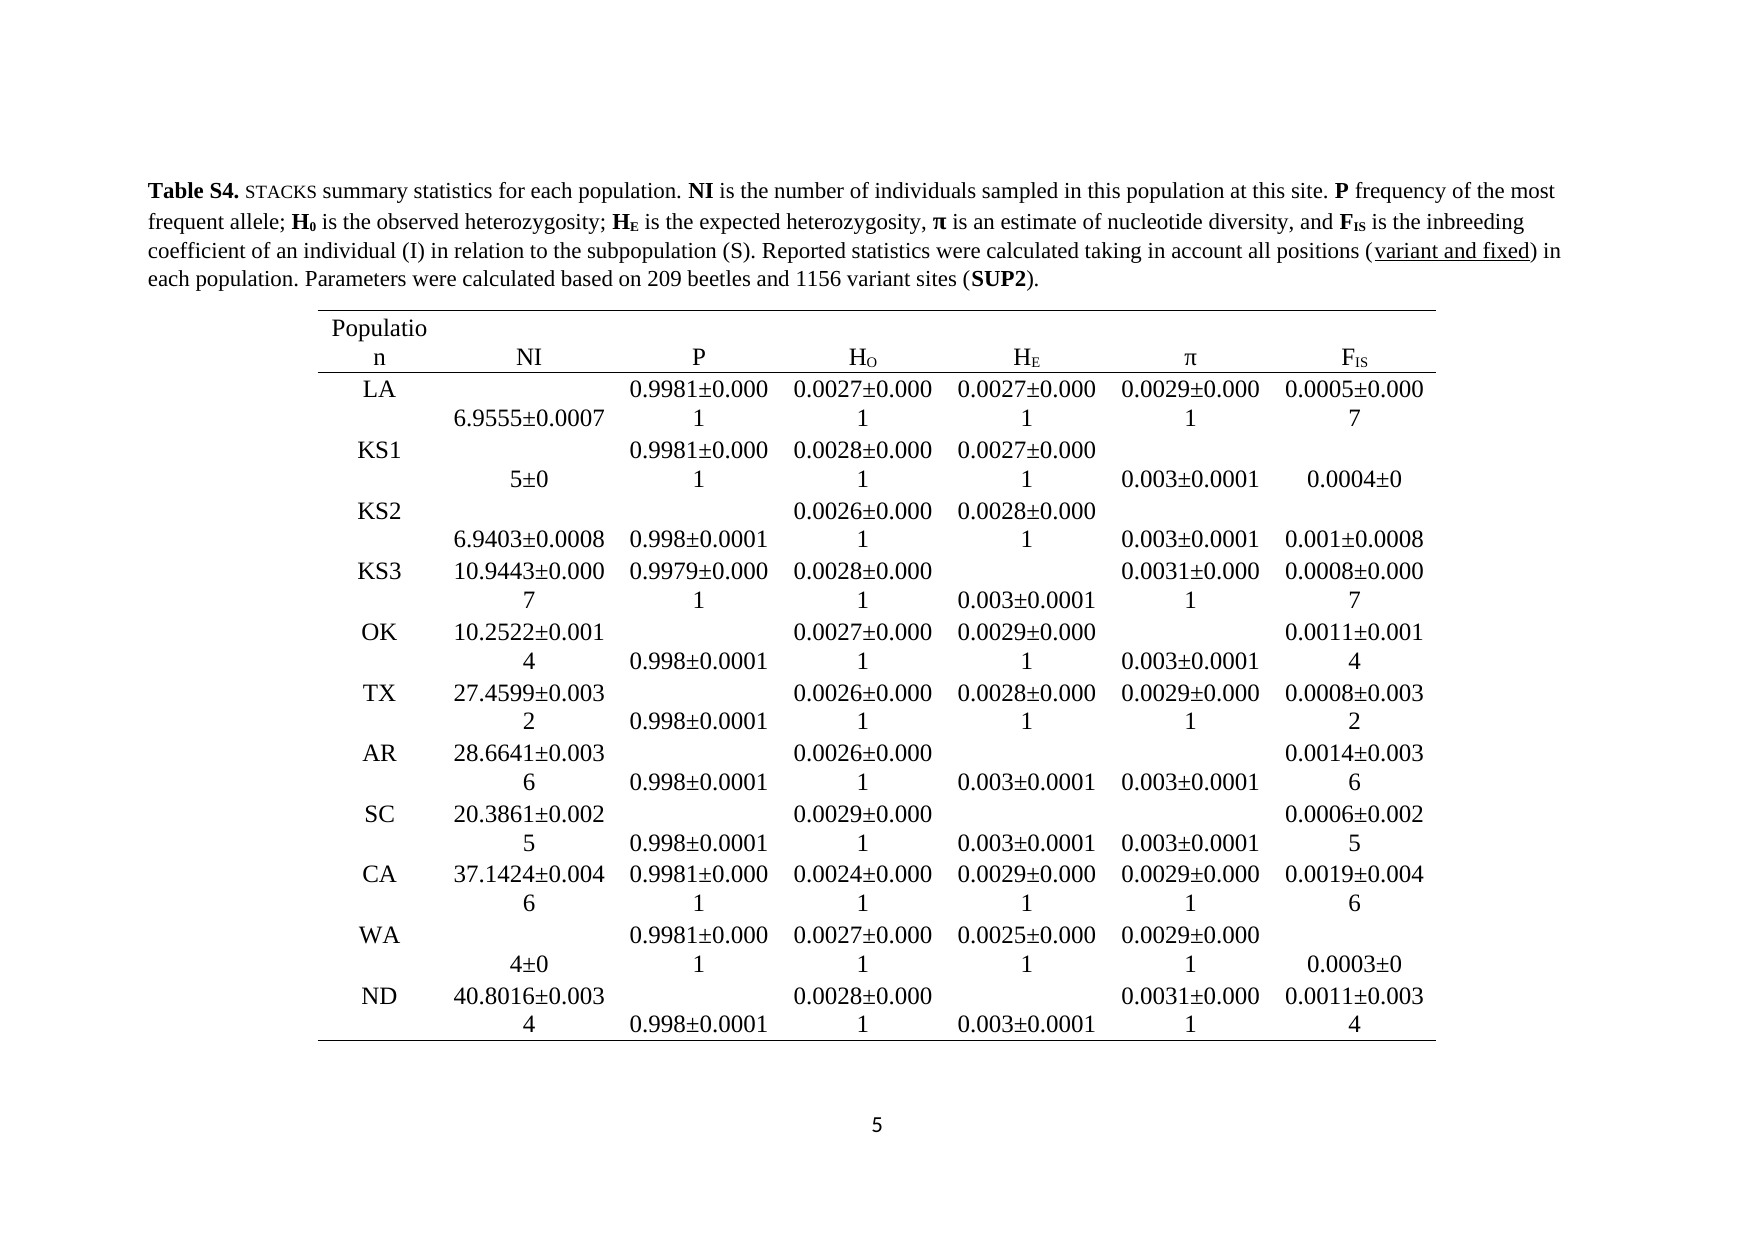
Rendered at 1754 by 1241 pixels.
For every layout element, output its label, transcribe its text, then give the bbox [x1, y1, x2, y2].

table_cell 27.4599±0.0032 [441, 676, 617, 737]
table_header NI [441, 311, 617, 372]
table_header HO [781, 311, 944, 372]
table_cell 0.0011±0.0014 [1272, 615, 1436, 676]
table_header P [617, 311, 781, 372]
table_cell 0.998±0.0001 [617, 737, 781, 797]
table_cell 0.0006±0.0025 [1272, 797, 1436, 858]
table_cell 0.0025±0.0001 [945, 919, 1108, 979]
table_cell 0.003±0.0001 [1109, 434, 1272, 494]
table_cell 0.0024±0.0001 [781, 858, 944, 918]
table_cell 5±0 [441, 434, 617, 494]
table_cell 0.0026±0.0001 [781, 737, 944, 797]
table_header HE [945, 311, 1108, 372]
table_cell 0.0027±0.0001 [781, 919, 944, 979]
table_cell 0.0029±0.0001 [1109, 858, 1272, 918]
table_cell 0.9981±0.0001 [617, 373, 781, 433]
table_cell 0.0026±0.0001 [781, 676, 944, 737]
table_cell 0.0014±0.0036 [1272, 737, 1436, 797]
table_cell 10.9443±0.0007 [441, 555, 617, 615]
table_cell 0.003±0.0001 [1109, 737, 1272, 797]
table_cell 0.0028±0.0001 [945, 494, 1108, 555]
table_cell 4±0 [441, 919, 617, 979]
table_cell 0.0027±0.0001 [781, 373, 944, 433]
table_cell 0.0027±0.0001 [945, 434, 1108, 494]
table_header Population [318, 311, 441, 372]
table_cell KS1 [318, 434, 441, 494]
table_cell 0.0004±0 [1272, 434, 1436, 494]
table_cell 0.0027±0.0001 [781, 615, 944, 676]
table_cell 0.0008±0.0007 [1272, 555, 1436, 615]
table_cell 0.003±0.0001 [1109, 615, 1272, 676]
table_cell 0.003±0.0001 [945, 555, 1108, 615]
table_cell 0.0027±0.0001 [945, 373, 1108, 433]
table_cell 0.0008±0.0032 [1272, 676, 1436, 737]
table_cell 0.998±0.0001 [617, 979, 781, 1040]
table_cell 0.0029±0.0001 [1109, 676, 1272, 737]
table_cell SC [318, 797, 441, 858]
table_cell 0.003±0.0001 [1109, 494, 1272, 555]
table_cell 0.0028±0.0001 [781, 979, 944, 1040]
table_cell KS2 [318, 494, 441, 555]
table_cell 0.998±0.0001 [617, 615, 781, 676]
table_cell 37.1424±0.0046 [441, 858, 617, 918]
table_cell 0.0019±0.0046 [1272, 858, 1436, 918]
table_cell WA [318, 919, 441, 979]
table_cell 0.998±0.0001 [617, 494, 781, 555]
table_cell 20.3861±0.0025 [441, 797, 617, 858]
table_header FIS [1272, 311, 1436, 372]
table_cell 10.2522±0.0014 [441, 615, 617, 676]
table_cell TX [318, 676, 441, 737]
table_cell 0.0028±0.0001 [945, 676, 1108, 737]
table_cell 0.9979±0.0001 [617, 555, 781, 615]
table_cell 0.0029±0.0001 [945, 615, 1108, 676]
table_cell 0.9981±0.0001 [617, 858, 781, 918]
table_cell 0.9981±0.0001 [617, 919, 781, 979]
table_cell 0.998±0.0001 [617, 797, 781, 858]
table_cell 0.0005±0.0007 [1272, 373, 1436, 433]
table_cell 0.0029±0.0001 [1109, 373, 1272, 433]
table_cell LA [318, 373, 441, 433]
table_cell 0.003±0.0001 [945, 979, 1108, 1040]
table_cell 6.9403±0.0008 [441, 494, 617, 555]
table_cell 0.0029±0.0001 [1109, 919, 1272, 979]
table_cell 0.0003±0 [1272, 919, 1436, 979]
table_cell 0.0031±0.0001 [1109, 979, 1272, 1040]
table_cell 0.001±0.0008 [1272, 494, 1436, 555]
table_cell 0.0028±0.0001 [781, 434, 944, 494]
table_cell 0.003±0.0001 [1109, 797, 1272, 858]
table_cell 40.8016±0.0034 [441, 979, 617, 1040]
table_cell AR [318, 737, 441, 797]
table_cell 0.0031±0.0001 [1109, 555, 1272, 615]
table_cell 0.003±0.0001 [945, 737, 1108, 797]
table_header π [1109, 311, 1272, 372]
table_cell CA [318, 858, 441, 918]
table_cell 0.9981±0.0001 [617, 434, 781, 494]
table_cell 0.0011±0.0034 [1272, 979, 1436, 1040]
table_cell 0.998±0.0001 [617, 676, 781, 737]
table_cell 0.0029±0.0001 [781, 797, 944, 858]
table_cell KS3 [318, 555, 441, 615]
table_cell OK [318, 615, 441, 676]
table_cell 6.9555±0.0007 [441, 373, 617, 433]
table_cell 0.0026±0.0001 [781, 494, 944, 555]
table_cell 0.0029±0.0001 [945, 858, 1108, 918]
table_cell 0.0028±0.0001 [781, 555, 944, 615]
table_cell 28.6641±0.0036 [441, 737, 617, 797]
table_cell 0.003±0.0001 [945, 797, 1108, 858]
table_cell ND [318, 979, 441, 1040]
text Table S4. STACKS summary statistics for each population. NI is the number of individuals sampled in this population at this site. P frequency of the most frequent allele; H0 is the observed heterozygosity; HE is the expected heterozygosity, π is an estimate of nucleotide diversity, and FIS is the inbreeding coefficient of an individual (I) in relation to the subpopulation (S). Reported statistics were calculated taking in account all positions (variant and fixed) in each population. Parameters were calculated based on 209 beetles and 1156 variant sites (SUP2). [148, 177, 1606, 291]
